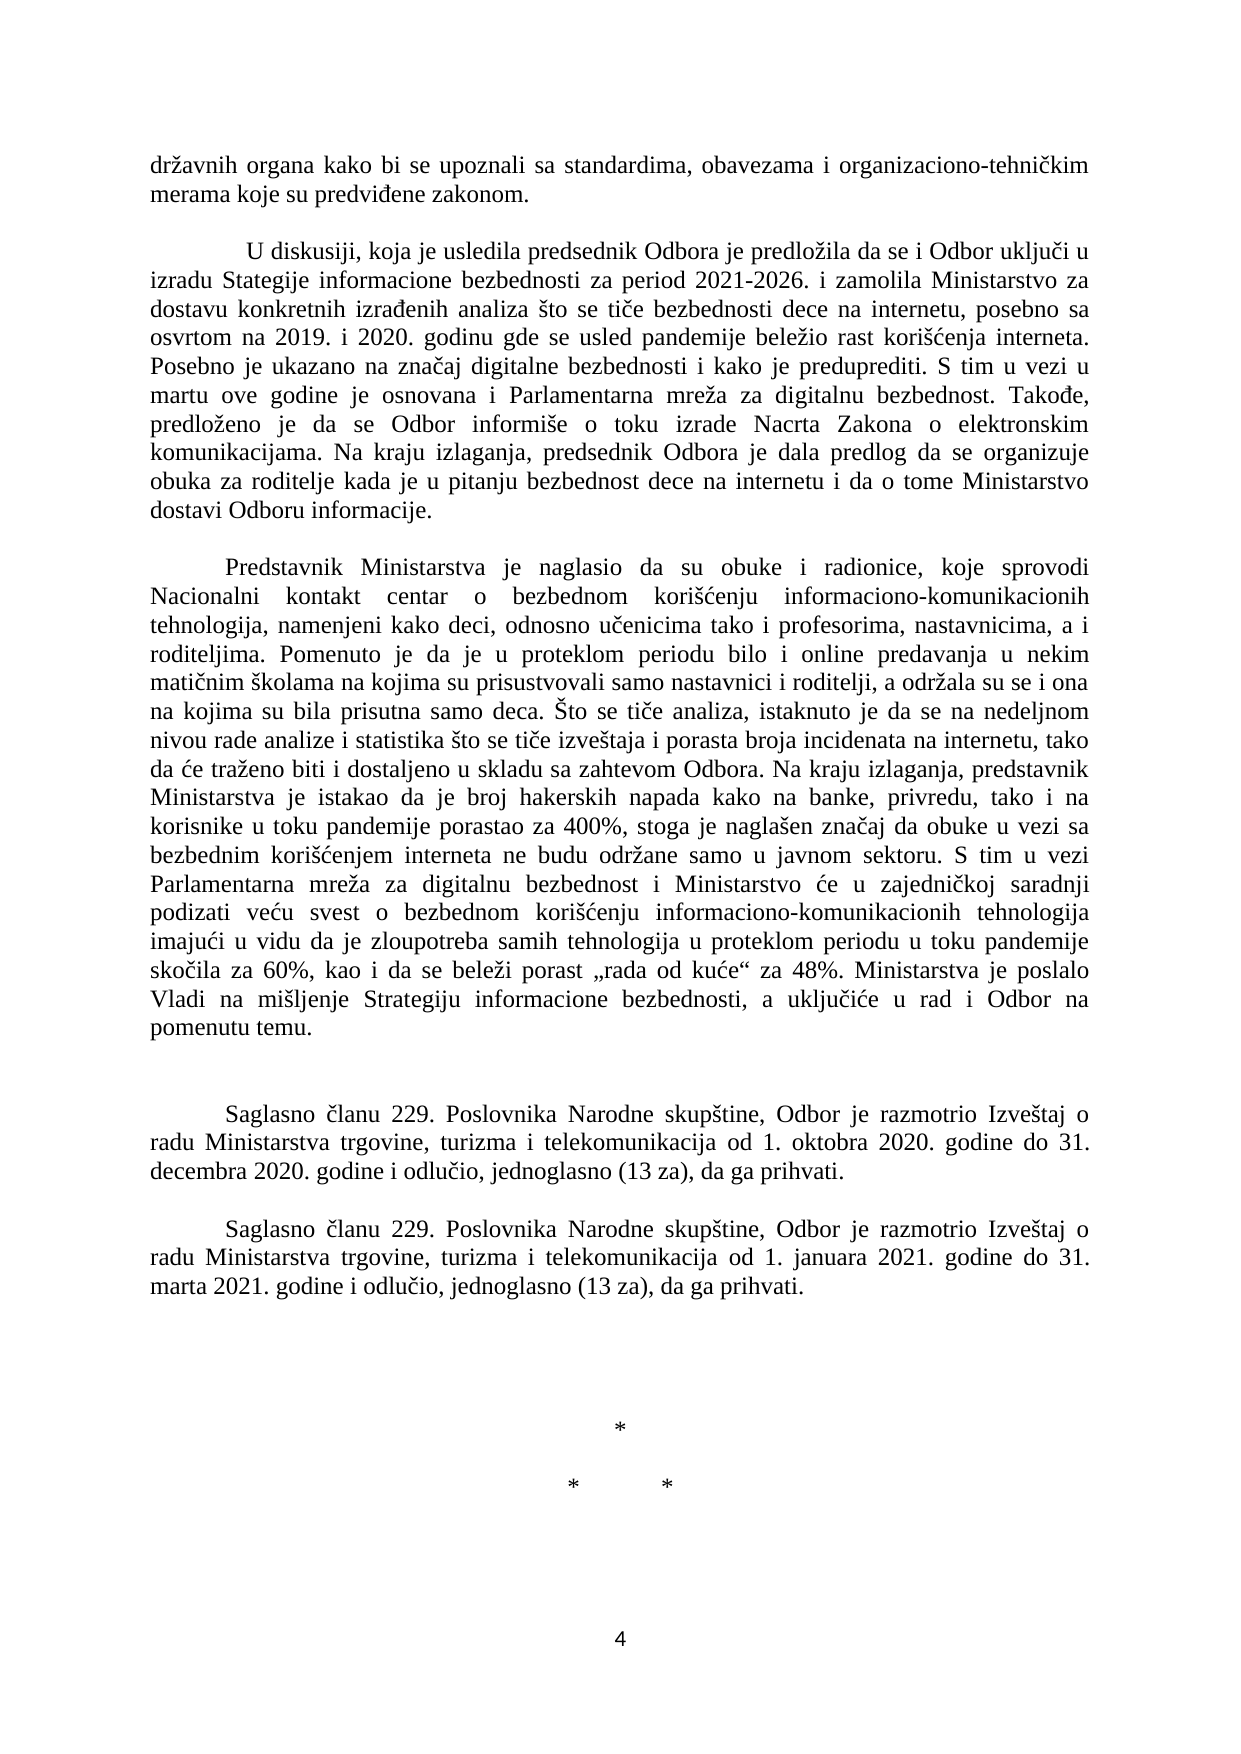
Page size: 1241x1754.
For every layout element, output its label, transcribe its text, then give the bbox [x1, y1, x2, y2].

text Saglasno članu 229. Poslovnika Narodne skupštine, Odbor je razmotrio Izveštaj o radu Ministarstva trgovine, turizma i telekomunikacija od 1. oktobra 2020. godine do 31. decembra 2020. godine i odlučio, jednoglasno (13 za), da ga prihvati. [150, 1099, 1090, 1185]
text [150, 150, 1090, 207]
text Predstavnik Ministarstva je naglasio da su obuke i radionice, koje sprovodi Nacionalni kontakt centar o bezbednom korišćenju informaciono-komunikacionih tehnologija, namenjeni kako deci, odnosno učenicima tako i profesorima, nastavnicima, a i roditeljima. Pomenuto je da je u proteklom periodu bilo i online predavanja u nekim matičnim školama na kojima su prisustvovali samo nastavnici i roditelji, a održala su se i ona na kojima su bila prisutna samo deca. Što se tiče analiza, istaknuto je da se na nedeljnom nivou rade analize i statistika što se tiče izveštaja i porasta broja incidenata na internetu, tako da će traženo biti i dostaljeno u skladu sa zahtevom Odbora. Na kraju izlaganja, predstavnik Ministarstva je istakao da je broj hakerskih napada kako na banke, privredu, tako i na korisnike u toku pandemije porastao za 400%, stoga je naglašen značaj da obuke u vezi sa bezbednim korišćenjem interneta ne budu održane samo u javnom sektoru. S tim u vezi Parlamentarna mreža za digitalnu bezbednost i Ministarstvo će u zajedničkoj saradnji podizati veću svest o bezbednom korišćenju informaciono-komunikacionih tehnologija imajući u vidu da je zloupotreba samih tehnologija u proteklom periodu u toku pandemije skočila za 60%, kao i da se beleži porast „rada od kuće“ za 48%. Ministarstva je poslalo Vladi na mišljenje Strategiju informacione bezbednosti, a uključiće u rad i Odbor na pomenutu temu. [150, 552, 1090, 1041]
text * * [150, 1472, 1090, 1501]
text Saglasno članu 229. Poslovnika Narodne skupštine, Odbor je razmotrio Izveštaj o radu Ministarstva trgovine, turizma i telekomunikacija od 1. januara 2021. godine do 31. marta 2021. godine i odlučio, jednoglasno (13 za), da ga prihvati. [150, 1214, 1090, 1300]
text * [150, 1415, 1090, 1444]
text U diskusiji, koja je usledila predsednik Odbora je predložila da se i Odbor uključi u izradu Stategije informacione bezbednosti za period 2021-2026. i zamolila Ministarstvo za dostavu konkretnih izrađenih analiza što se tiče bezbednosti dece na internetu, posebno sa osvrtom na 2019. i 2020. godinu gde se usled pandemije beležio rast korišćenja interneta. Posebno je ukazano na značaj digitalne bezbednosti i kako je preduprediti. S tim u vezi u martu ove godine je osnovana i Parlamentarna mreža za digitalnu bezbednost. Takođe, predloženo je da se Odbor informiše o toku izrade Nacrta Zakona o elektronskim komunikacijama. Na kraju izlaganja, predsednik Odbora je dala predlog da se organizuje obuka za roditelje kada je u pitanju bezbednost dece na internetu i da o tome Ministarstvo dostavi Odboru informacije. [150, 236, 1090, 524]
